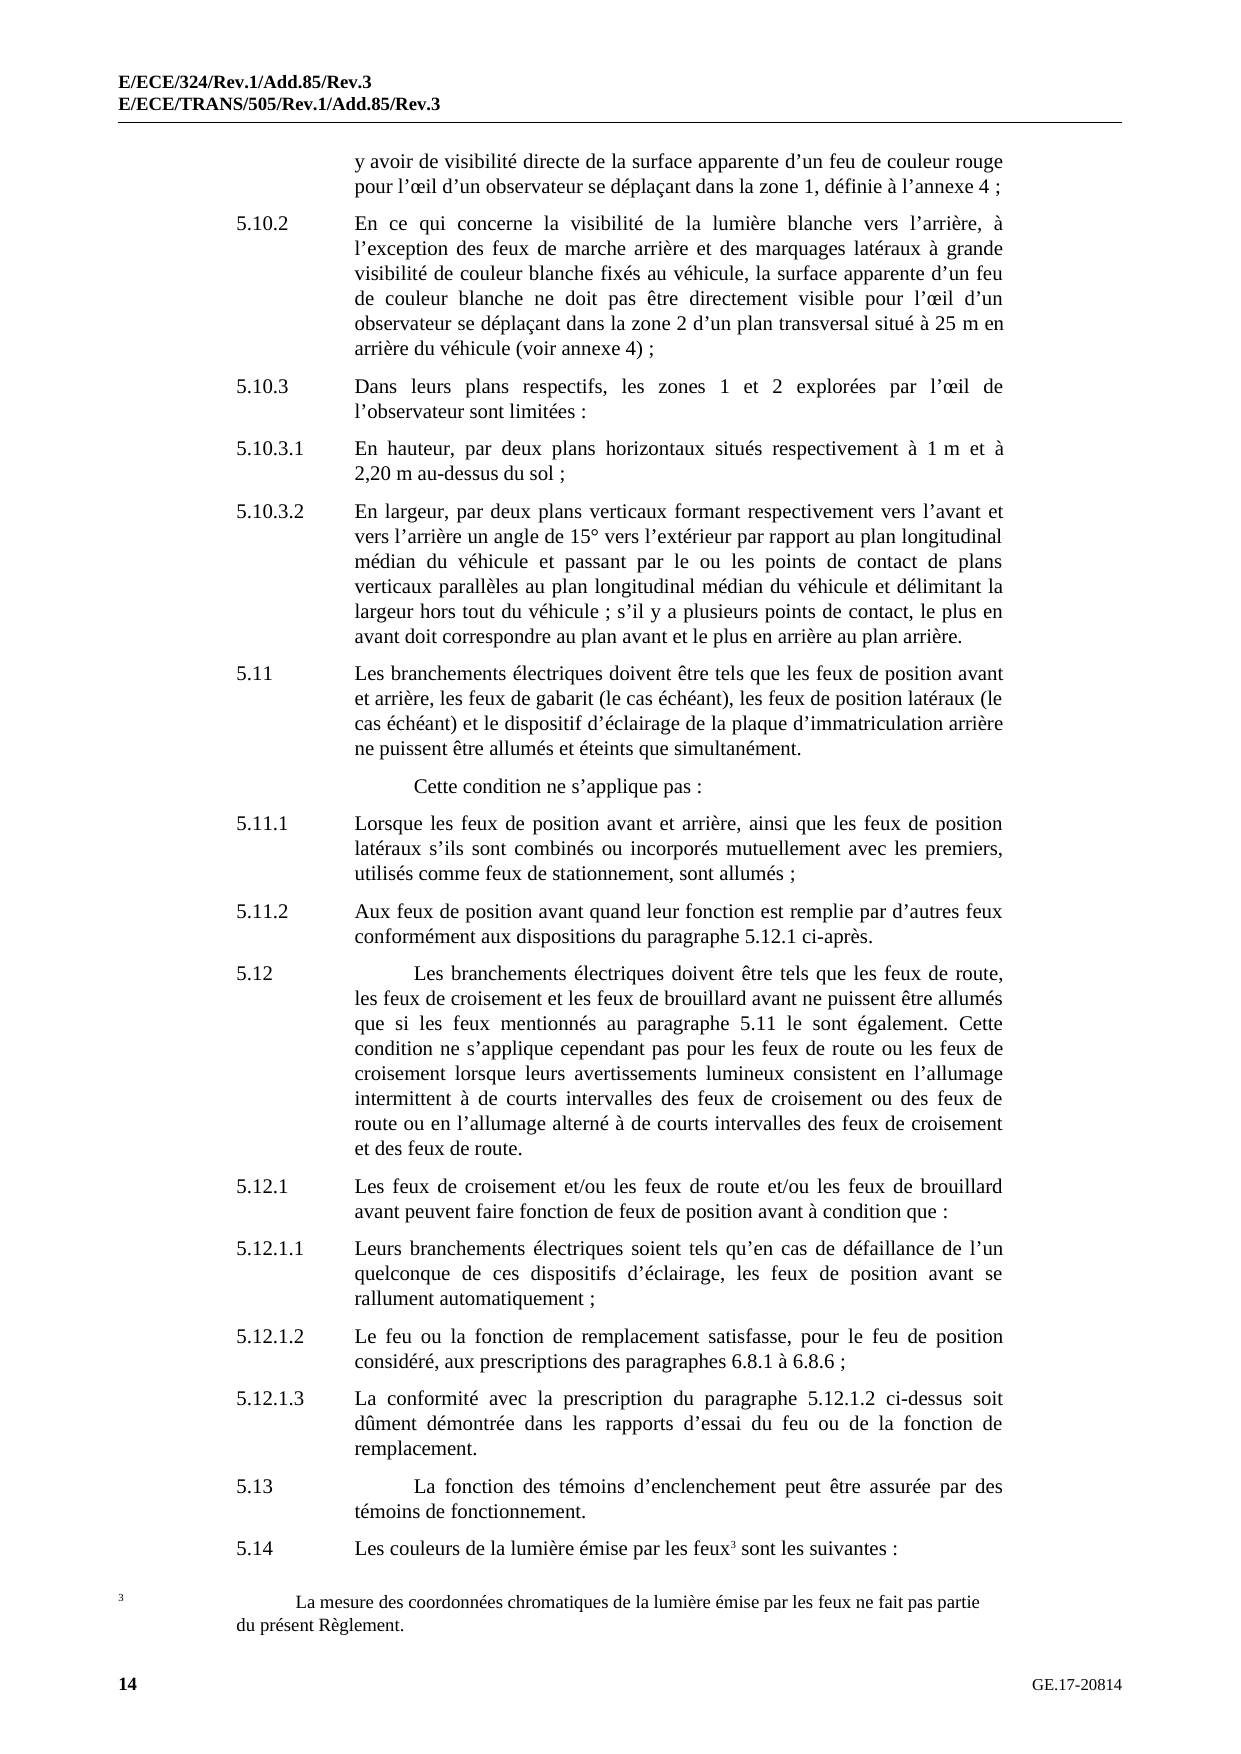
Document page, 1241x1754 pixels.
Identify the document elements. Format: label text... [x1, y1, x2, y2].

text 5.12 Les branchements électriques doivent être tels que les feux de route, les feux de croisement et les feux de brouillard avant ne puissent être allumés que si les feux mentionnés au paragraphe 5.11 le sont également. Cette condition ne s’applique cependant pas pour les feux de route ou les feux de croisement lorsque leurs avertissements lumineux consistent en l’allumage intermittent à de courts intervalles des feux de croisement ou des feux de route ou en l’allumage alterné à de courts intervalles des feux de croisement et des feux de route. [236, 960, 1004, 1160]
text 5.12.1.3 La conformité avec la prescription du paragraphe 5.12.1.2 ci-dessus soit dûment démontrée dans les rapports d’essai du feu ou de la fonction de remplacement. [236, 1385, 1004, 1460]
text 5.10.3.2 En largeur, par deux plans verticaux formant respectivement vers l’avant et vers l’arrière un angle de 15° vers l’extérieur par rapport au plan longitudinal médian du véhicule et passant par le ou les points de contact de plans verticaux parallèles au plan longitudinal médian du véhicule et délimitant la largeur hors tout du véhicule ; s’il y a plusieurs points de contact, le plus en avant doit correspondre au plan avant et le plus en arrière au plan arrière. [236, 498, 1004, 648]
text 5.10.3.1 En hauteur, par deux plans horizontaux situés respectivement à 1 m et à 2,20 m au-dessus du sol ; [236, 435, 1004, 485]
text 5.13 La fonction des témoins d’enclenchement peut être assurée par des témoins de fonctionnement. [236, 1473, 1004, 1523]
text 5.14 Les couleurs de la lumière émise par les feux sont les suivantes : [236, 1535, 1004, 1560]
text 5.10.2 En ce qui concerne la visibilité de la lumière blanche vers l’arrière, à l’exception des feux de marche arrière et des marquages latéraux à grande visibilité de couleur blanche fixés au véhicule, la surface apparente d’un feu de couleur blanche ne doit pas être directement visible pour l’œil d’un observateur se déplaçant dans la zone 2 d’un plan transversal situé à 25 m en arrière du véhicule (voir annexe 4) ; [236, 210, 1004, 360]
text 5.10.3 Dans leurs plans respectifs, les zones 1 et 2 explorées par l’œil de l’observateur sont limitées : [236, 373, 1004, 423]
text 5.11.1 Lorsque les feux de position avant et arrière, ainsi que les feux de position latéraux s’ils sont combinés ou incorporés mutuellement avec les premiers, utilisés comme feux de stationnement, sont allumés ; [236, 810, 1004, 885]
text 5.11 Les branchements électriques doivent être tels que les feux de position avant et arrière, les feux de gabarit (le cas échéant), les feux de position latéraux (le cas échéant) et le dispositif d’éclairage de la plaque d’immatriculation arrière ne puissent être allumés et éteints que simultanément. [236, 660, 1004, 760]
text 5.11.2 Aux feux de position avant quand leur fonction est remplie par d’autres feux conformément aux dispositions du paragraphe 5.12.1 ci-après. [236, 898, 1004, 948]
text 5.12.1.1 Leurs branchements électriques soient tels qu’en cas de défaillance de l’un quelconque de ces dispositifs d’éclairage, les feux de position avant se rallument automatiquement ; [236, 1235, 1004, 1310]
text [236, 148, 1004, 198]
text Cette condition ne s’applique pas : [354, 773, 1004, 798]
text 5.12.1.2 Le feu ou la fonction de remplacement satisfasse, pour le feu de position considéré, aux prescriptions des paragraphes 6.8.1 à 6.8.6 ; [236, 1323, 1004, 1373]
text 5.12.1 Les feux de croisement et/ou les feux de route et/ou les feux de brouillard avant peuvent faire fonction de feux de position avant à condition que : [236, 1173, 1004, 1223]
